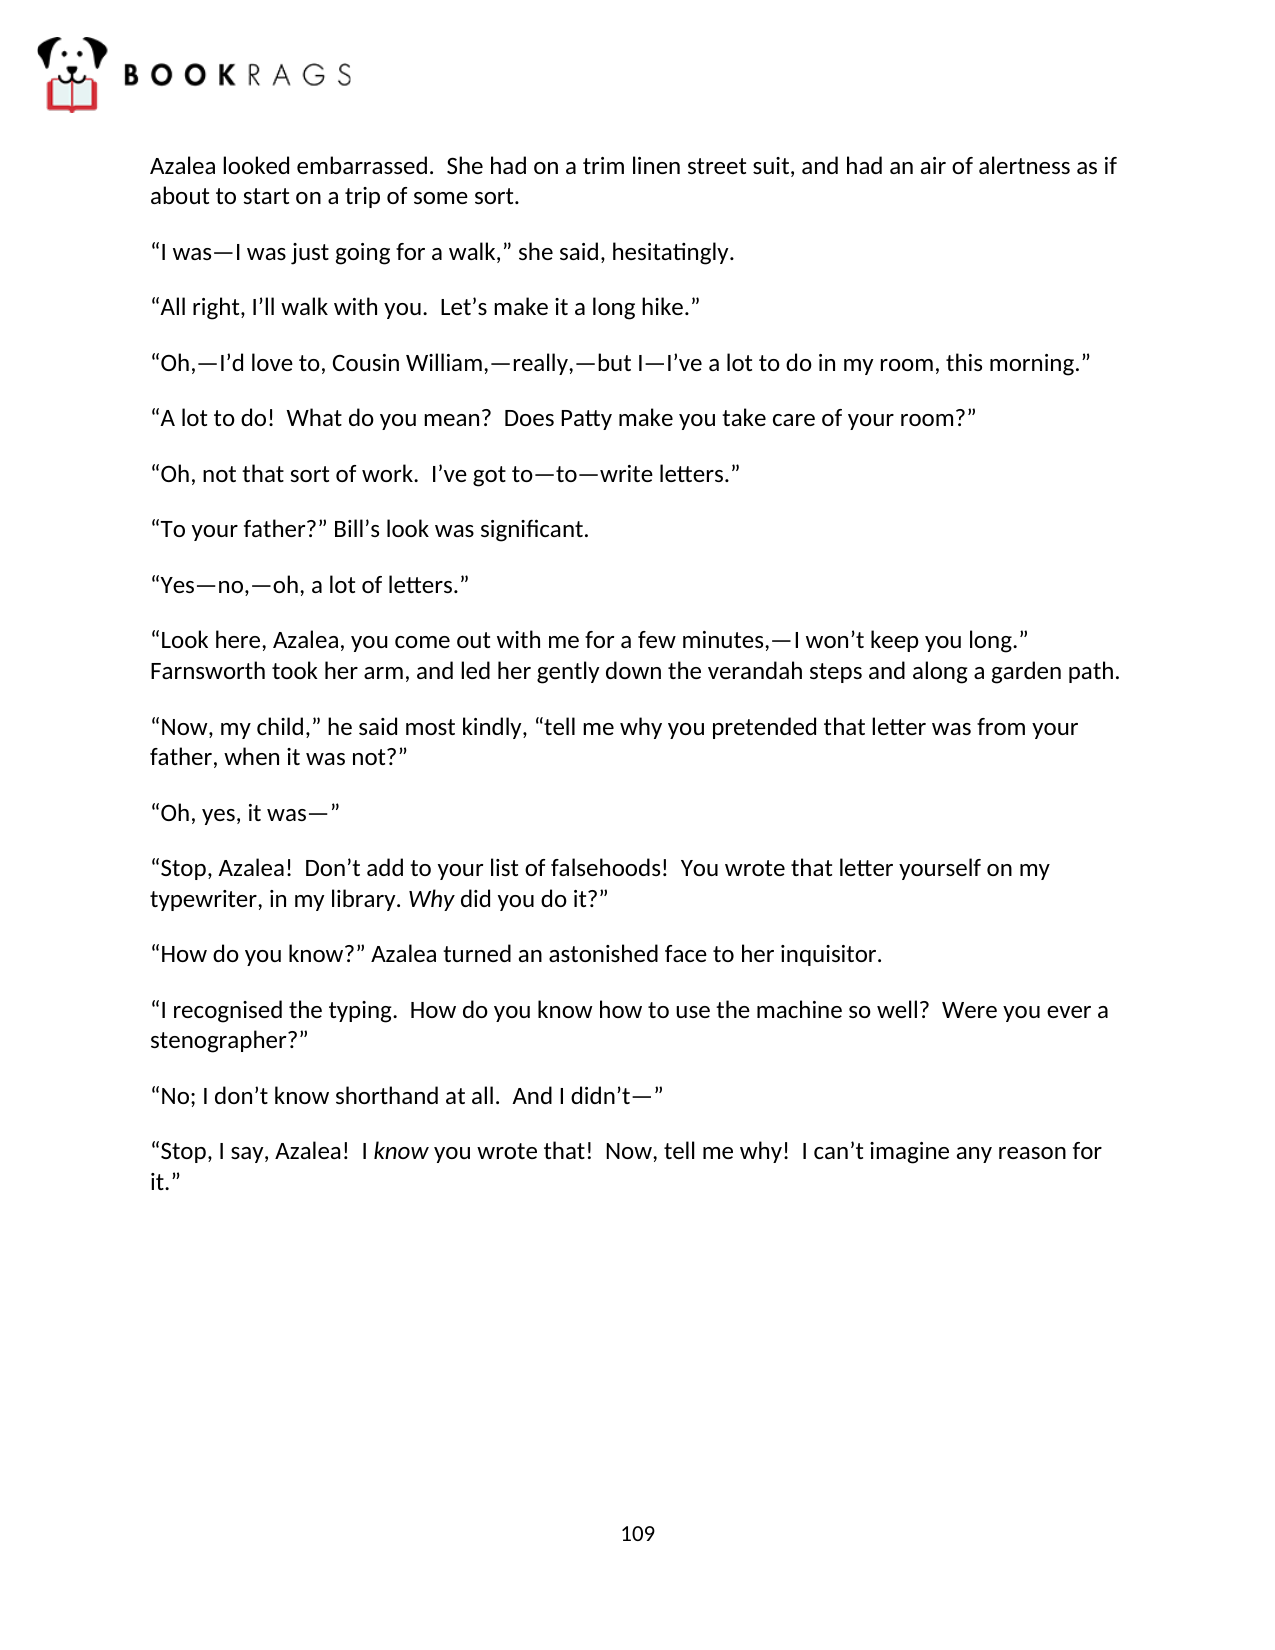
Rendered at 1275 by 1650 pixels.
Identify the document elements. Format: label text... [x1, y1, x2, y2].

text “Oh, not that sort of work. I’ve got to—­to—­write letters.” [150, 458, 1125, 489]
text “Yes—­no,—­oh, a lot of letters.” [150, 569, 1125, 600]
text “All right, I’ll walk with you. Let’s make it a long hike.” [150, 292, 1125, 322]
text “I recognised the typing. How do you know how to use the machine so well? Were you ever a stenographer?” [150, 994, 1125, 1055]
text “How do you know?” Azalea turned an astonished face to her inquisitor. [150, 938, 1125, 969]
text “Look here, Azalea, you come out with me for a few minutes,—­I won’t keep you long.” Farnsworth took her arm, and led her gently down the verandah steps and along a garden path. [150, 625, 1125, 686]
text “A lot to do! What do you mean? Does Patty make you take care of your room?” [150, 403, 1125, 433]
text Azalea looked embarrassed. She had on a trim linen street suit, and had an air of alertness as if about to start on a trip of some sort. [150, 150, 1125, 211]
text “Now, my child,” he said most kindly, “tell me why you pretended that letter was from your father, when it was not?” [150, 711, 1125, 772]
text “Stop, Azalea! Don’t add to your list of falsehoods! You wrote that letter yourself on my typewriter, in my library. Why did you do it?” [150, 852, 1125, 913]
text “To your father?” Bill’s look was significant. [150, 514, 1125, 544]
text “I was—­I was just going for a walk,” she said, hesitatingly. [150, 236, 1125, 267]
text “No; I don’t know shorthand at all. And I didn’t—­” [150, 1080, 1125, 1110]
text “Oh,—­I’d love to, Cousin William,—­really,—­but I—­I’ve a lot to do in my room, this morning.” [150, 347, 1125, 378]
picture [37, 37, 351, 113]
text “Stop, I say, Azalea! I know you wrote that! Now, tell me why! I can’t imagine any reason for it.” [150, 1135, 1125, 1196]
text “Oh, yes, it was—­” [150, 797, 1125, 827]
